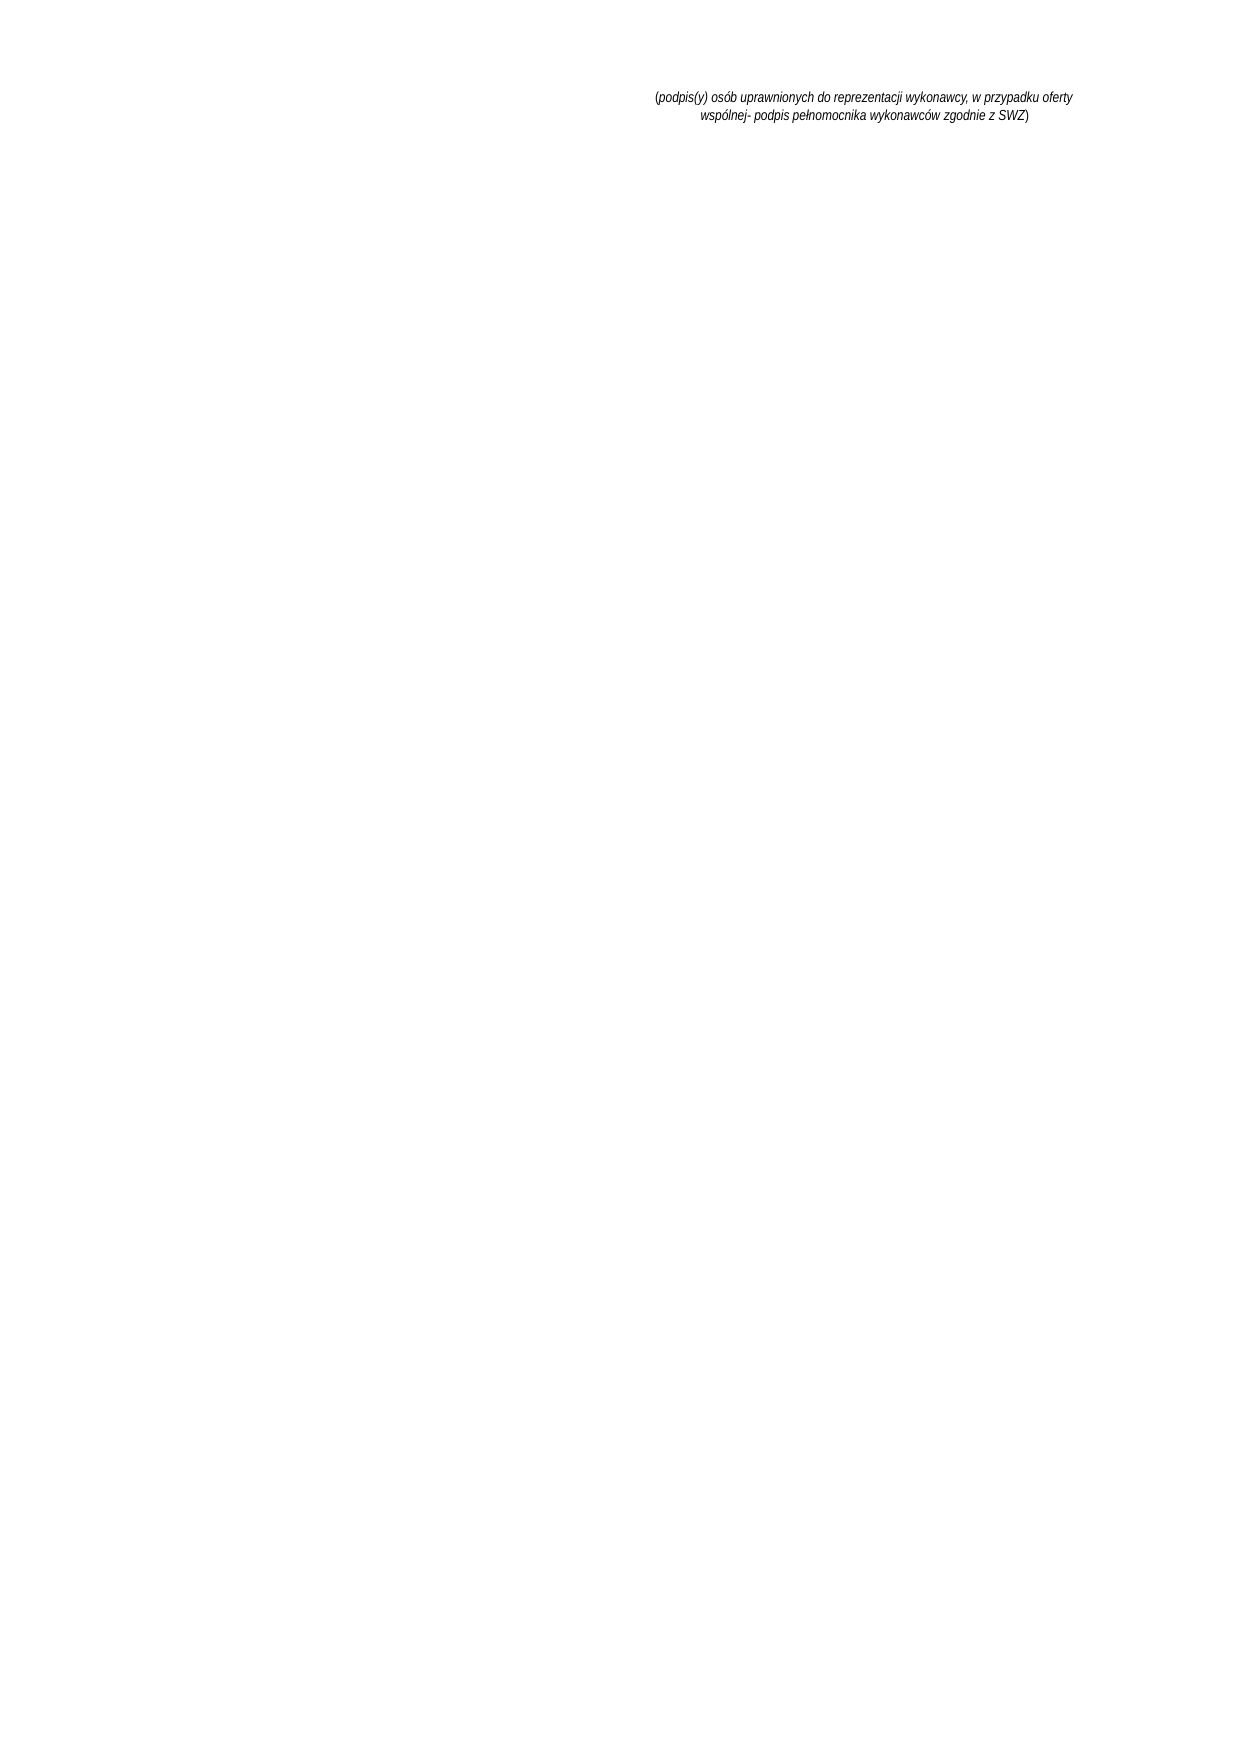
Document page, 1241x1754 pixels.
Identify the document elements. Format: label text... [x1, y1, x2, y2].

text (podpis(y) osób uprawnionych do reprezentacji wykonawcy, w przypadku oferty wspólnej- podpis pełnomocnika wykonawców zgodnie z SWZ) [637, 89, 1092, 123]
